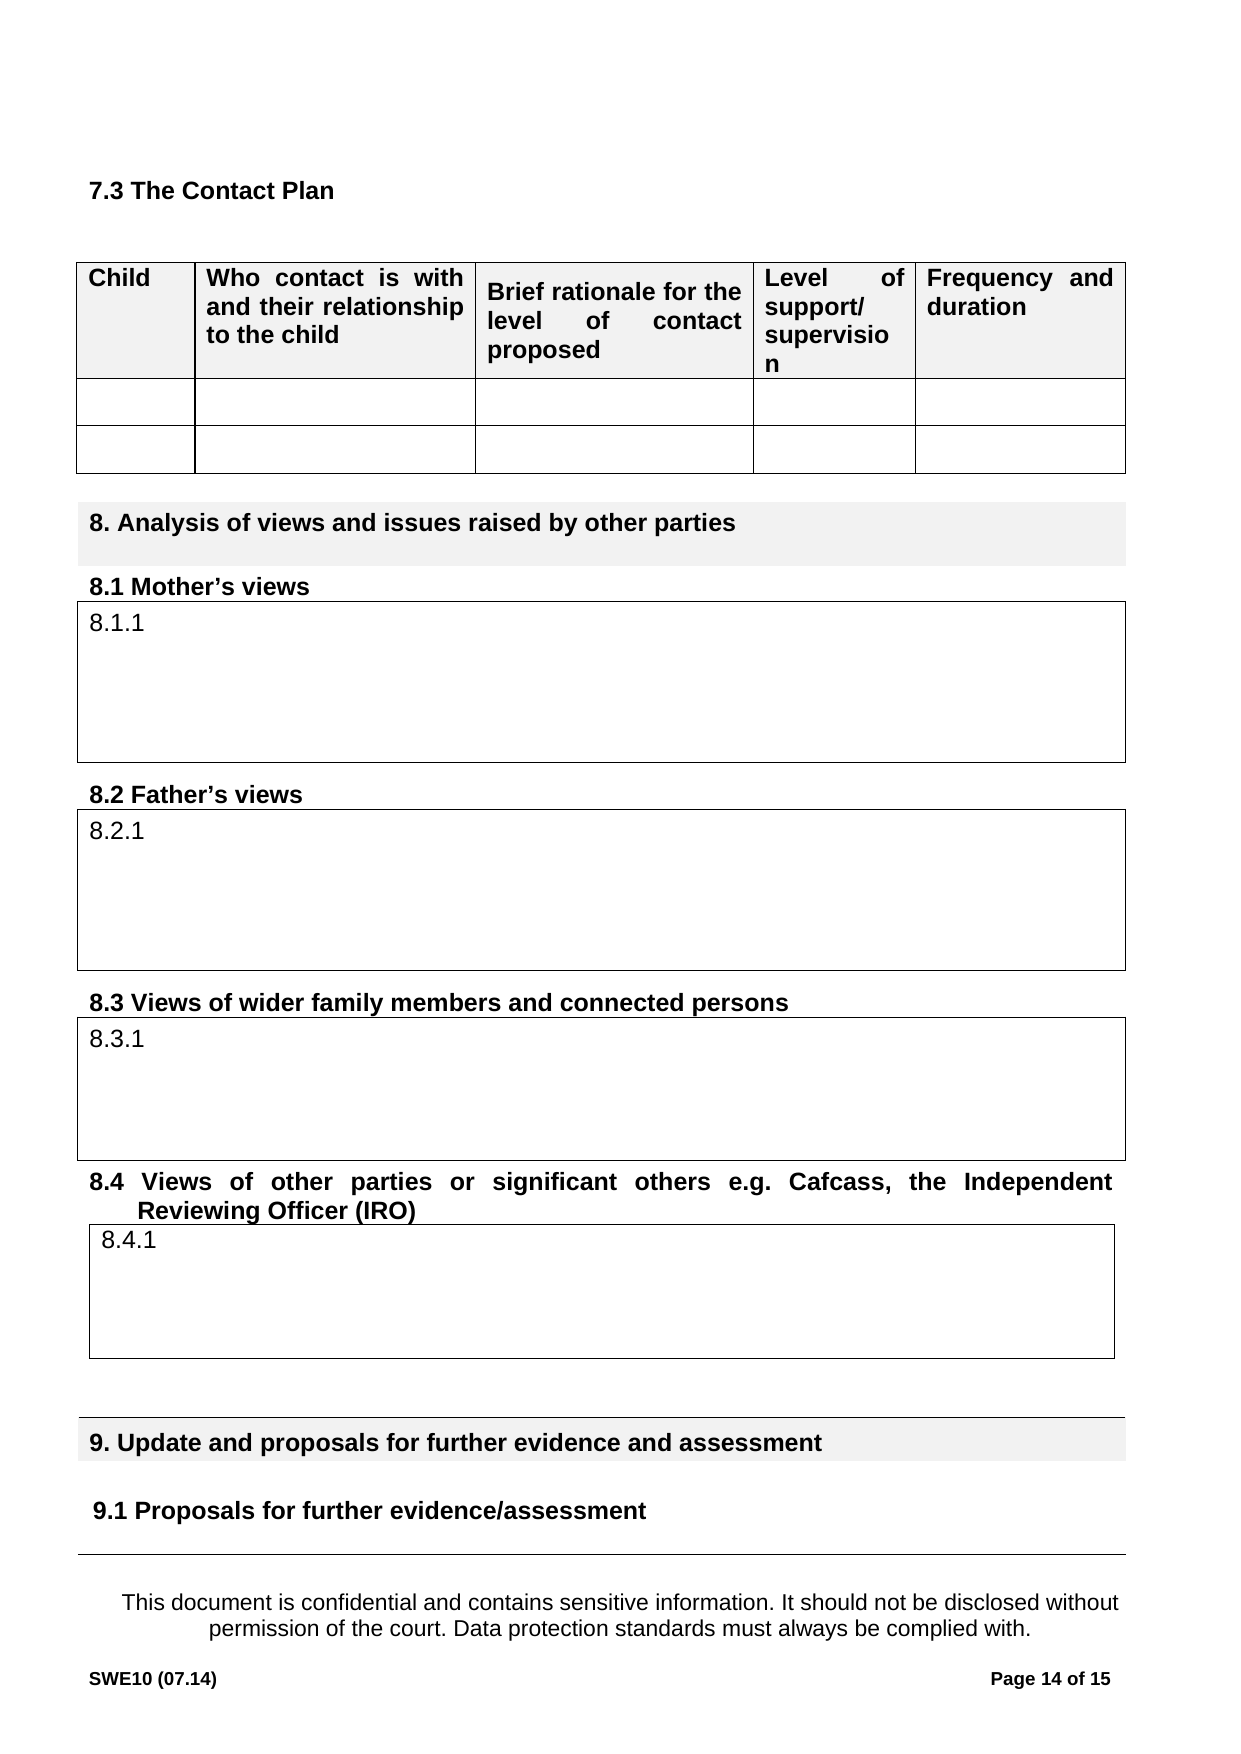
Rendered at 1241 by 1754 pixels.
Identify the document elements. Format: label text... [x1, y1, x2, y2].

table_cell [916, 379, 1125, 425]
table_cell 8.2.1 [78, 810, 1125, 970]
table_cell [196, 379, 475, 425]
table_cell [754, 379, 915, 425]
table_header Child [77, 263, 194, 378]
table_cell 8.1.1 [78, 602, 1125, 762]
table_cell [196, 426, 475, 472]
table_header Level of support/ supervision [754, 263, 915, 378]
table_header Brief rationale for the level of contact proposed [476, 263, 753, 378]
table_cell [476, 379, 753, 425]
table_cell 8.1 Mother’s views [78, 566, 1126, 601]
table_cell 8.4 Views of other parties or significant others e.g. Cafcass, the Independent Reviewing Officer (IRO) [78, 1161, 1126, 1417]
table_cell [754, 426, 915, 472]
table_cell 9. Update and proposals for further evidence and assessment [78, 1417, 1126, 1461]
table_cell [77, 379, 194, 425]
table_cell [77, 426, 194, 472]
table_cell 8.2 Father’s views [78, 763, 1126, 809]
table_cell [476, 426, 753, 472]
text 7.3 The Contact Plan [89, 176, 1152, 204]
table_cell 9.1 Proposals for further evidence/assessment [78, 1461, 1126, 1554]
table_header Frequency and duration [916, 263, 1125, 378]
table_header Who contact is with and their relationship to the child [196, 263, 475, 378]
table_cell [916, 426, 1125, 472]
table_cell 8.3 Views of wider family members and connected persons [78, 971, 1126, 1017]
table_header 8. Analysis of views and issues raised by other parties [78, 502, 1126, 566]
table_cell 8.3.1 [78, 1018, 1125, 1160]
